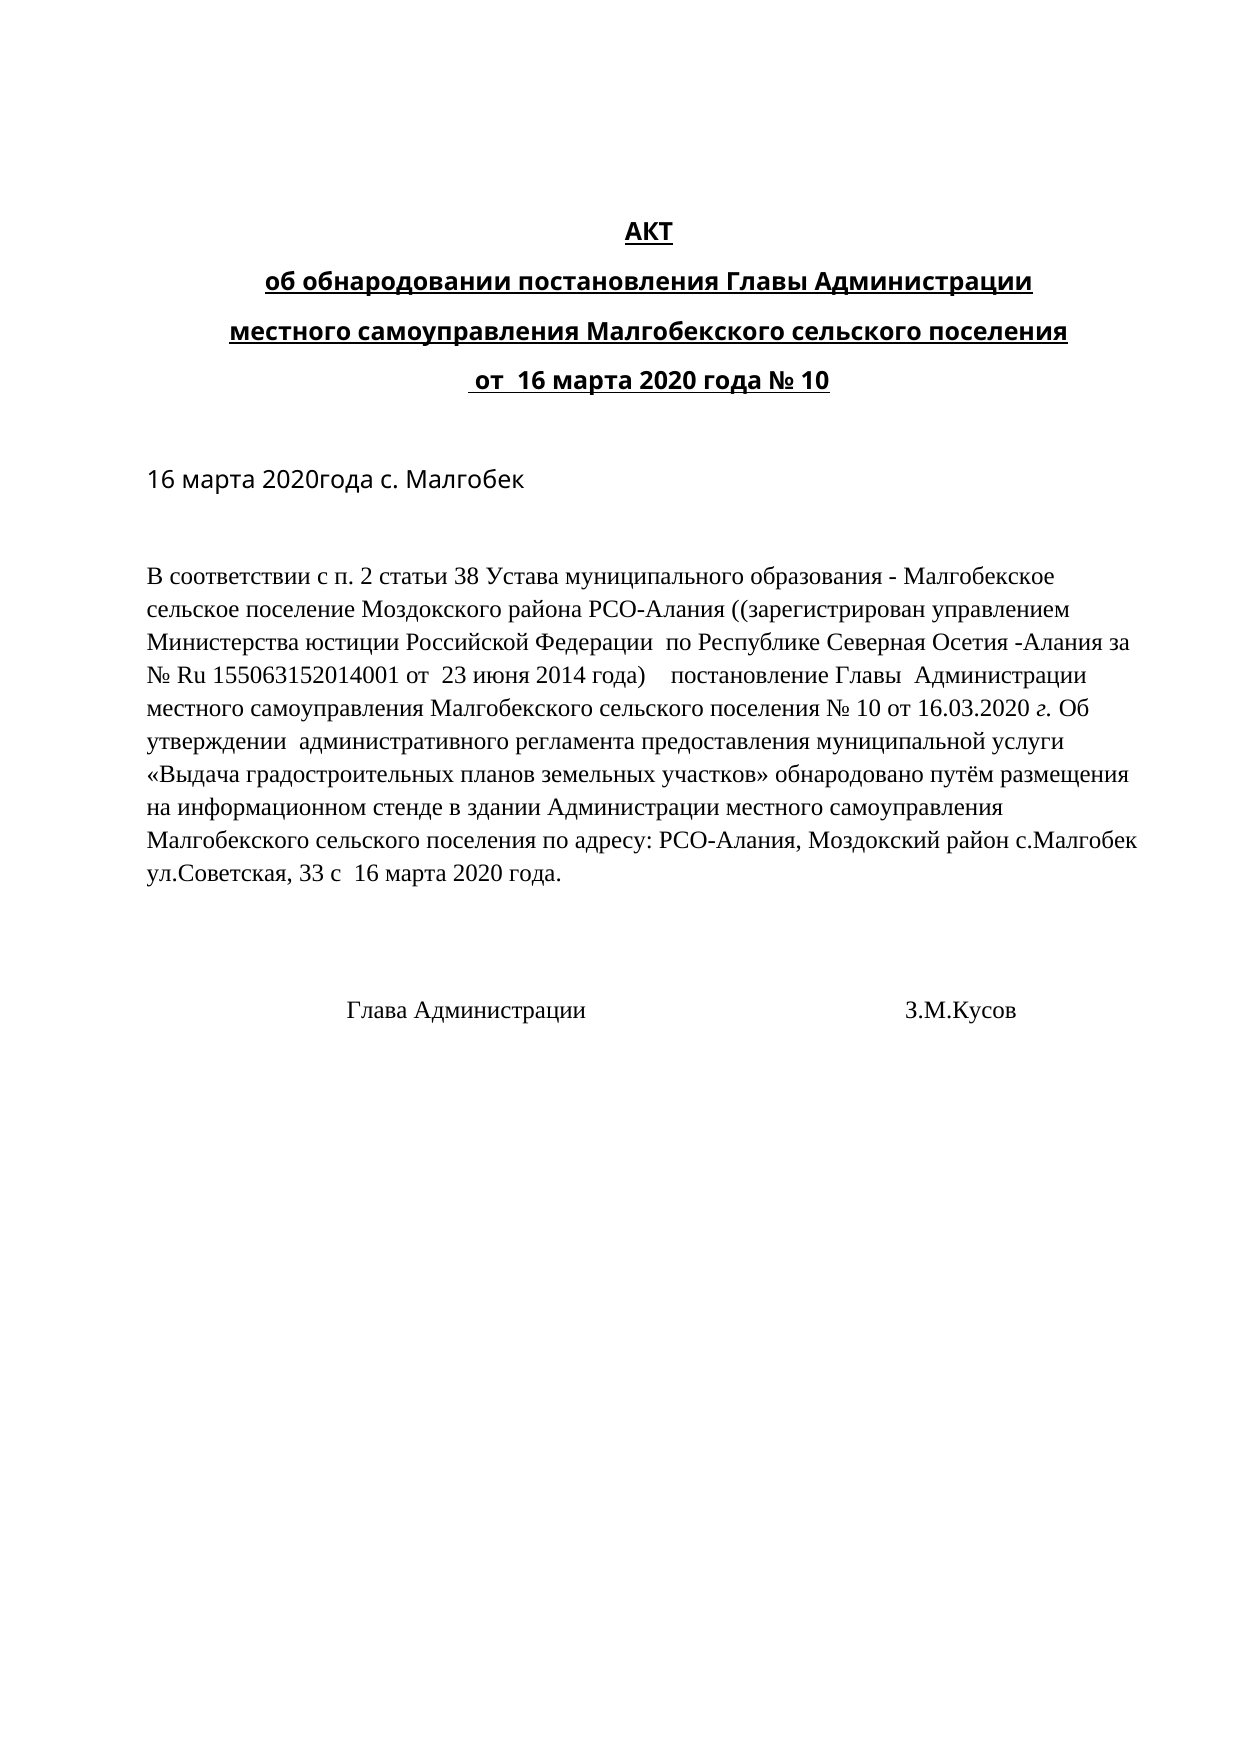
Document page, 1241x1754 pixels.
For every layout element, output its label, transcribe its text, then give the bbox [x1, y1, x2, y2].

text Глава Администрации З.М.Кусов [146, 995, 1151, 1023]
text местного самоуправления Малгобекского сельского поселения [146, 313, 1151, 347]
text от 16 марта 2020 года № 10 [146, 363, 1151, 397]
text АКТ [146, 214, 1151, 248]
text 16 марта 2020года с. Малгобек [146, 462, 1151, 496]
text об обнародовании постановления Главы Администрации [146, 263, 1151, 298]
text В соответствии с п. 2 статьи 38 Устава муниципального образования - Малгобекское сельское поселение Моздокского района РСО-Алания ((зарегистрирован управлением Министерства юстиции Российской Федерации по Республике Северная Осетия -Алания за № Ru 155063152014001 от 23 июня 2014 года) постановление Главы Администрации местного самоуправления Малгобекского сельского поселения № 10 от 16.03.2020 г. Об утверждении административного регламента предоставления муниципальной услуги «Выдача градостроительных планов земельных участков» обнародовано путём размещения на информационном стенде в здании Администрации местного самоуправления Малгобекского сельского поселения по адресу: РСО-Алания, Моздокский район с.Малгобек ул.Советская, 33 с 16 марта 2020 года. [146, 561, 1151, 887]
